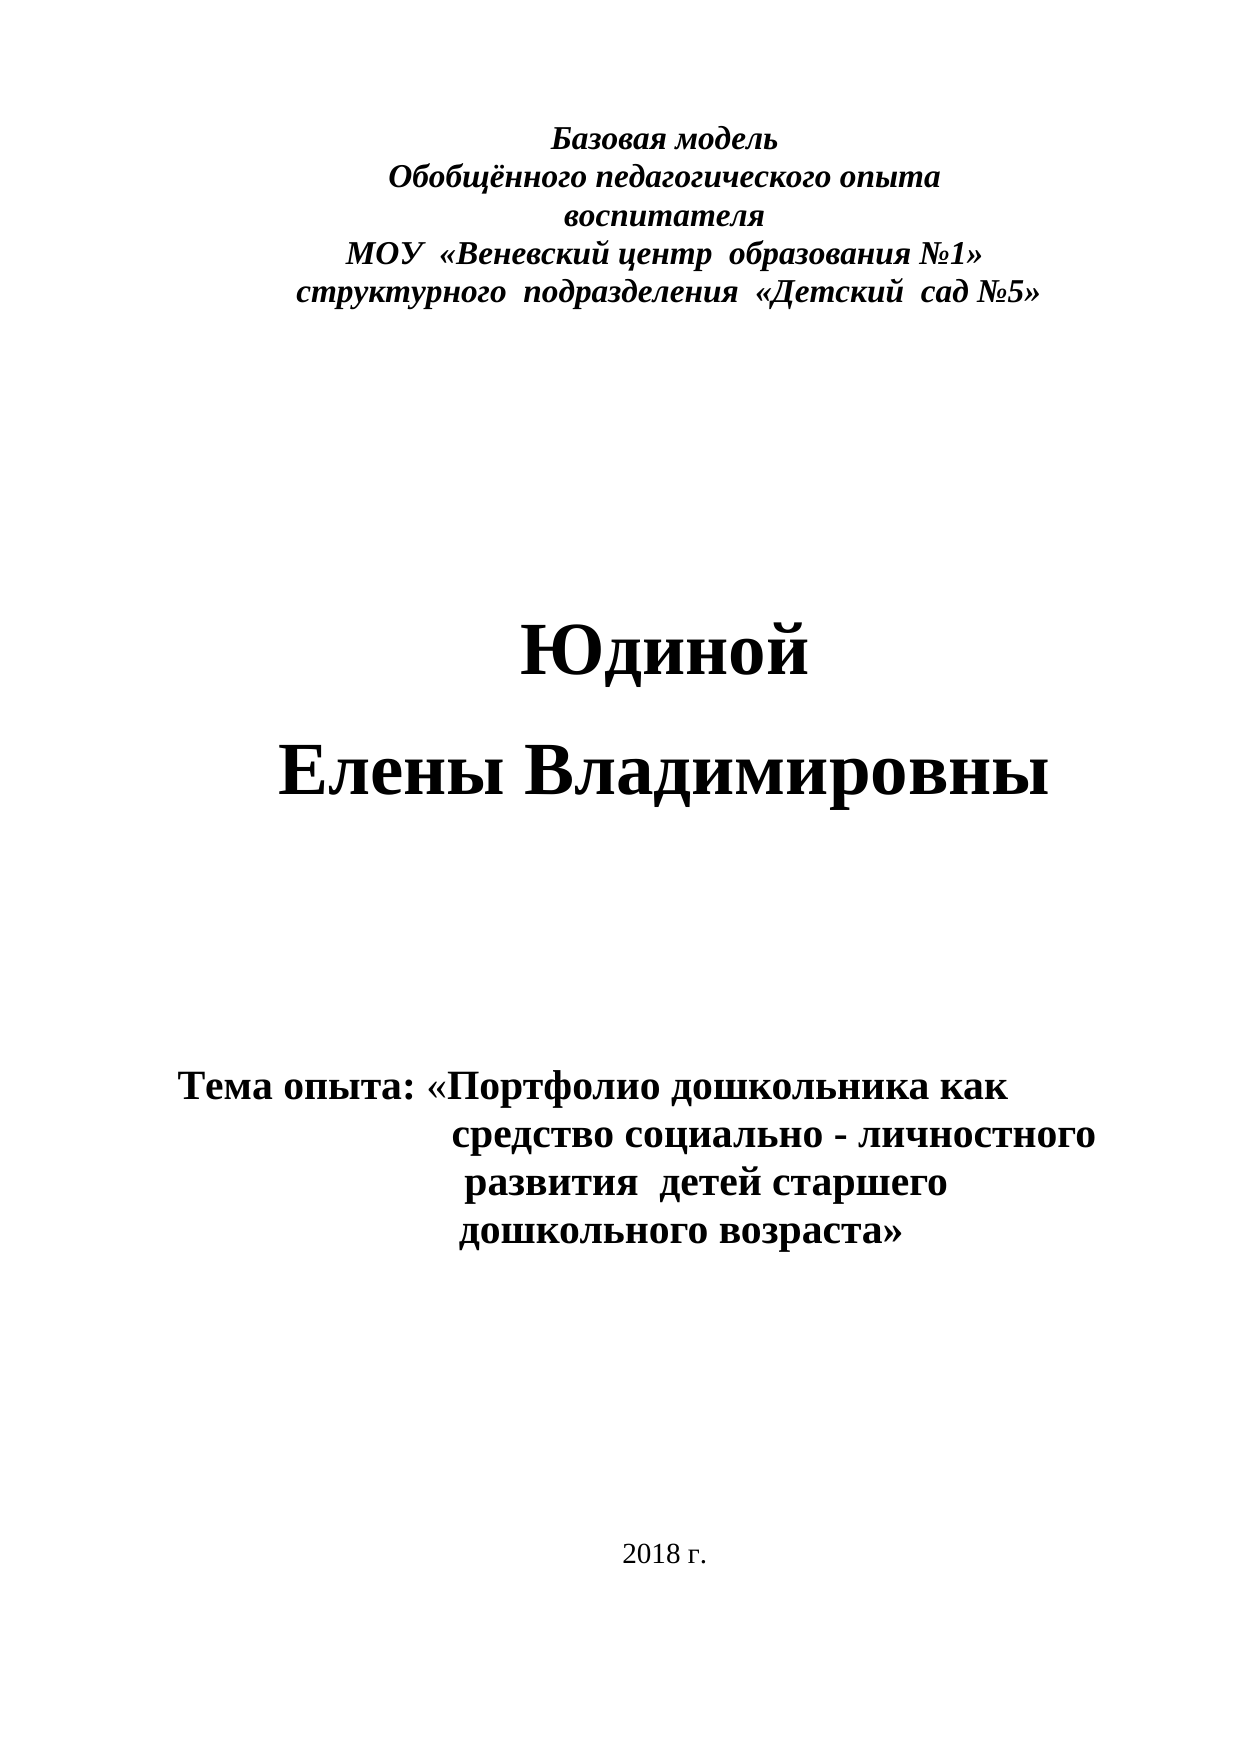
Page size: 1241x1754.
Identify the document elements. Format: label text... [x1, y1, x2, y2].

text Базовая модель [177, 118, 1152, 156]
text воспитателя [177, 195, 1152, 233]
text МОУ «Веневский центр образования №1» [177, 233, 1152, 271]
text структурного подразделения «Детский сад №5» [177, 271, 1152, 310]
text Елены Владимировны [177, 724, 1152, 810]
text дошкольного возраста» [177, 1204, 1152, 1252]
text Тема опыта: «Портфолио дошкольника как [177, 1061, 1152, 1108]
text 2018 г. [177, 1536, 1152, 1570]
text Юдиной [177, 604, 1152, 690]
text развития детей старшего [177, 1156, 1152, 1204]
text средство социально - личностного [177, 1108, 1152, 1156]
text Обобщённого педагогического опыта [177, 156, 1152, 195]
